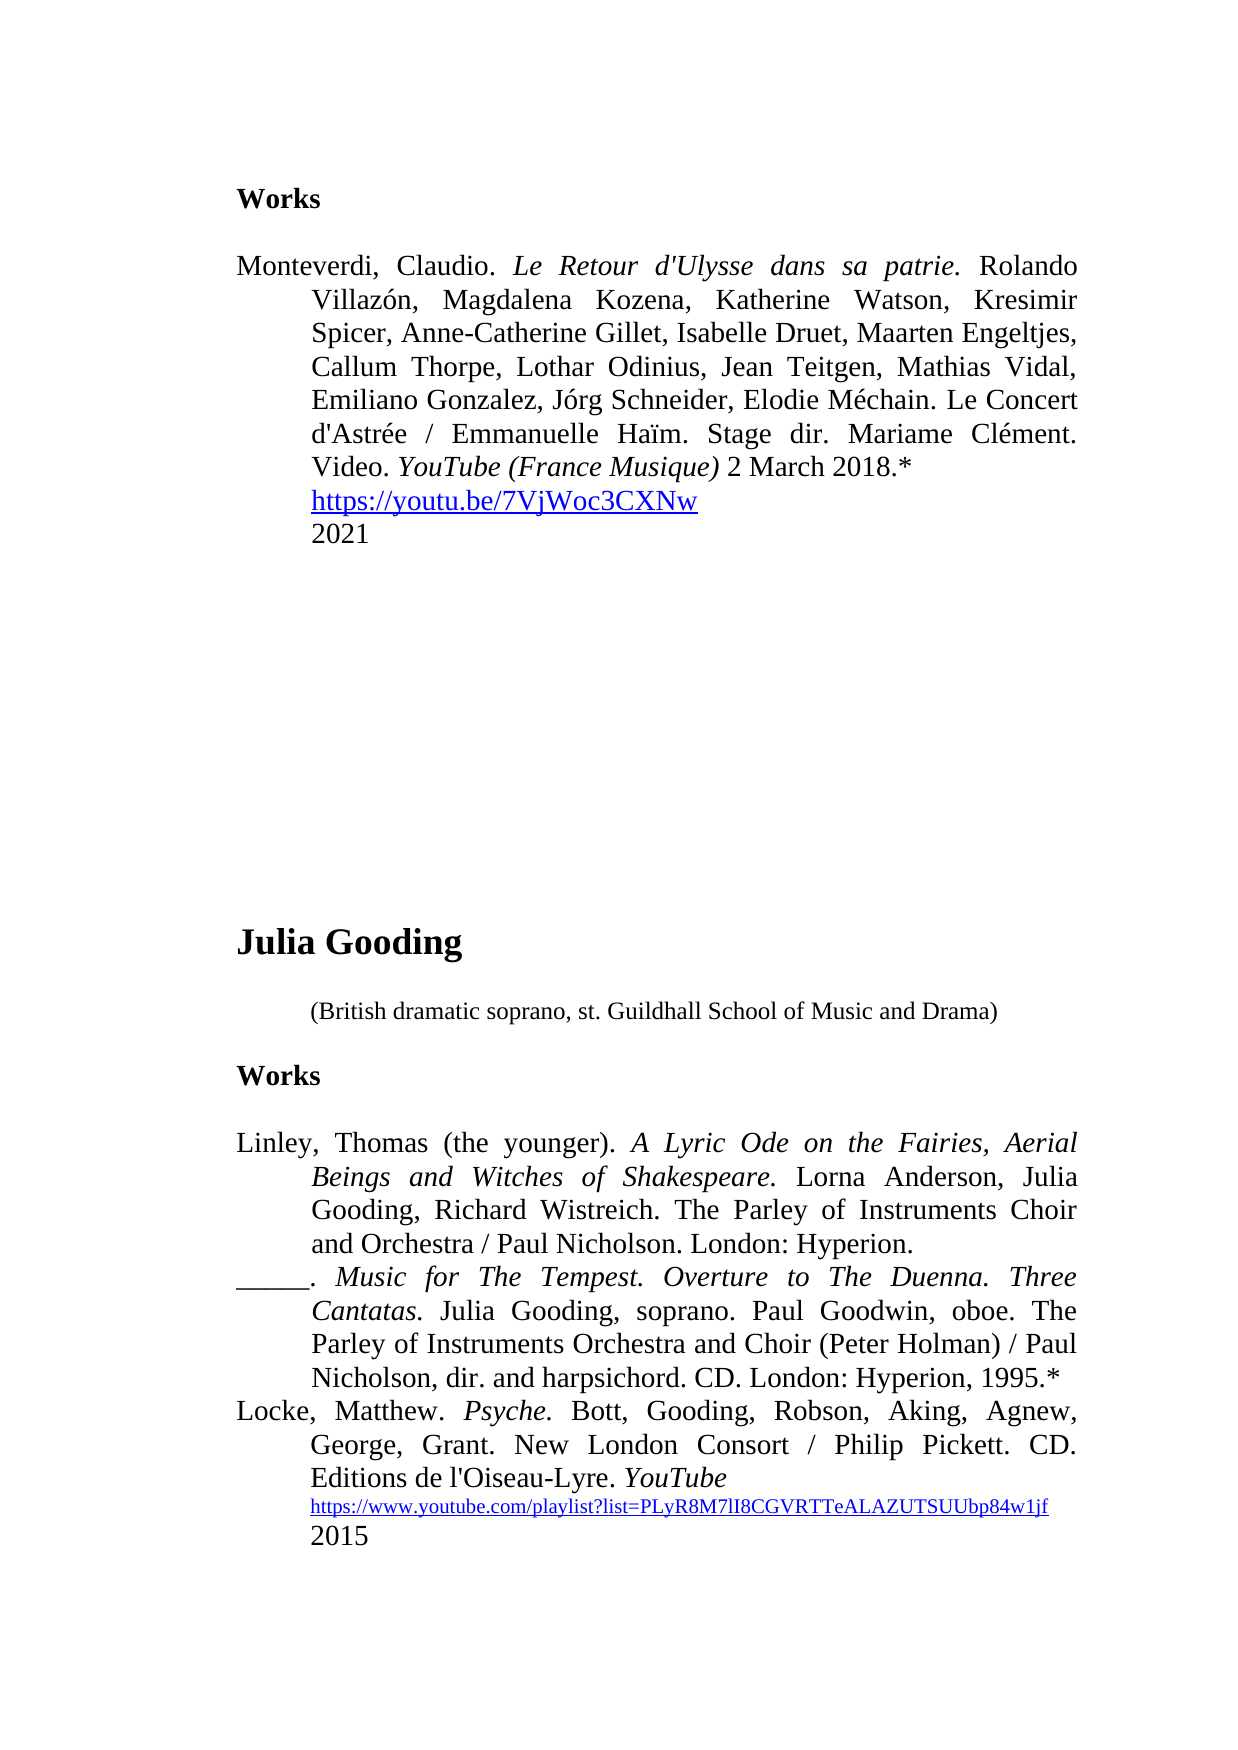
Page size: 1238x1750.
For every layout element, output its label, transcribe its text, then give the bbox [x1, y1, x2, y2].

text 2015 [236, 1518, 1078, 1552]
text _____. Music for The Tempest. Overture to The Duenna. Three Cantatas. Julia Gooding, soprano. Paul Goodwin, oboe. The Parley of Instruments Orchestra and Choir (Peter Holman) / Paul Nicholson, dir. and harpsichord. CD. London: Hyperion, 1995.* [236, 1259, 1078, 1393]
text Works [236, 1058, 1078, 1092]
text https://www.youtube.com/playlist?list=PLyR8M7lI8CGVRTTeALAZUTSUUbp84w1jf [236, 1494, 1078, 1518]
text https://youtu.be/7VjWoc3CXNw [311, 483, 1078, 517]
text Works [236, 181, 1078, 215]
text 2021 [311, 517, 1078, 550]
text Julia Gooding [236, 919, 1078, 962]
text Linley, Thomas (the younger). A Lyric Ode on the Fairies, Aerial Beings and Witches of Shakespeare. Lorna Anderson, Julia Gooding, Richard Wistreich. The Parley of Instruments Choir and Orchestra / Paul Nicholson. London: Hyperion. [236, 1125, 1078, 1259]
text (British dramatic soprano, st. Guildhall School of Music and Drama) [310, 996, 1078, 1024]
text Locke, Matthew. Psyche. Bott, Gooding, Robson, Aking, Agnew, George, Grant. New London Consort / Philip Pickett. CD. Editions de l'Oiseau-Lyre. YouTube [236, 1393, 1078, 1494]
text Monteverdi, Claudio. Le Retour d'Ulysse dans sa patrie. Rolando Villazón, Magdalena Kozena, Katherine Watson, Kresimir Spicer, Anne-Catherine Gillet, Isabelle Druet, Maarten Engeltjes, Callum Thorpe, Lothar Odinius, Jean Teitgen, Mathias Vidal, Emiliano Gonzalez, Jórg Schneider, Elodie Méchain. Le Concert d'Astrée / Emmanuelle Haïm. Stage dir. Mariame Clément. Video. YouTube (France Musique) 2 March 2018.* [236, 248, 1078, 483]
